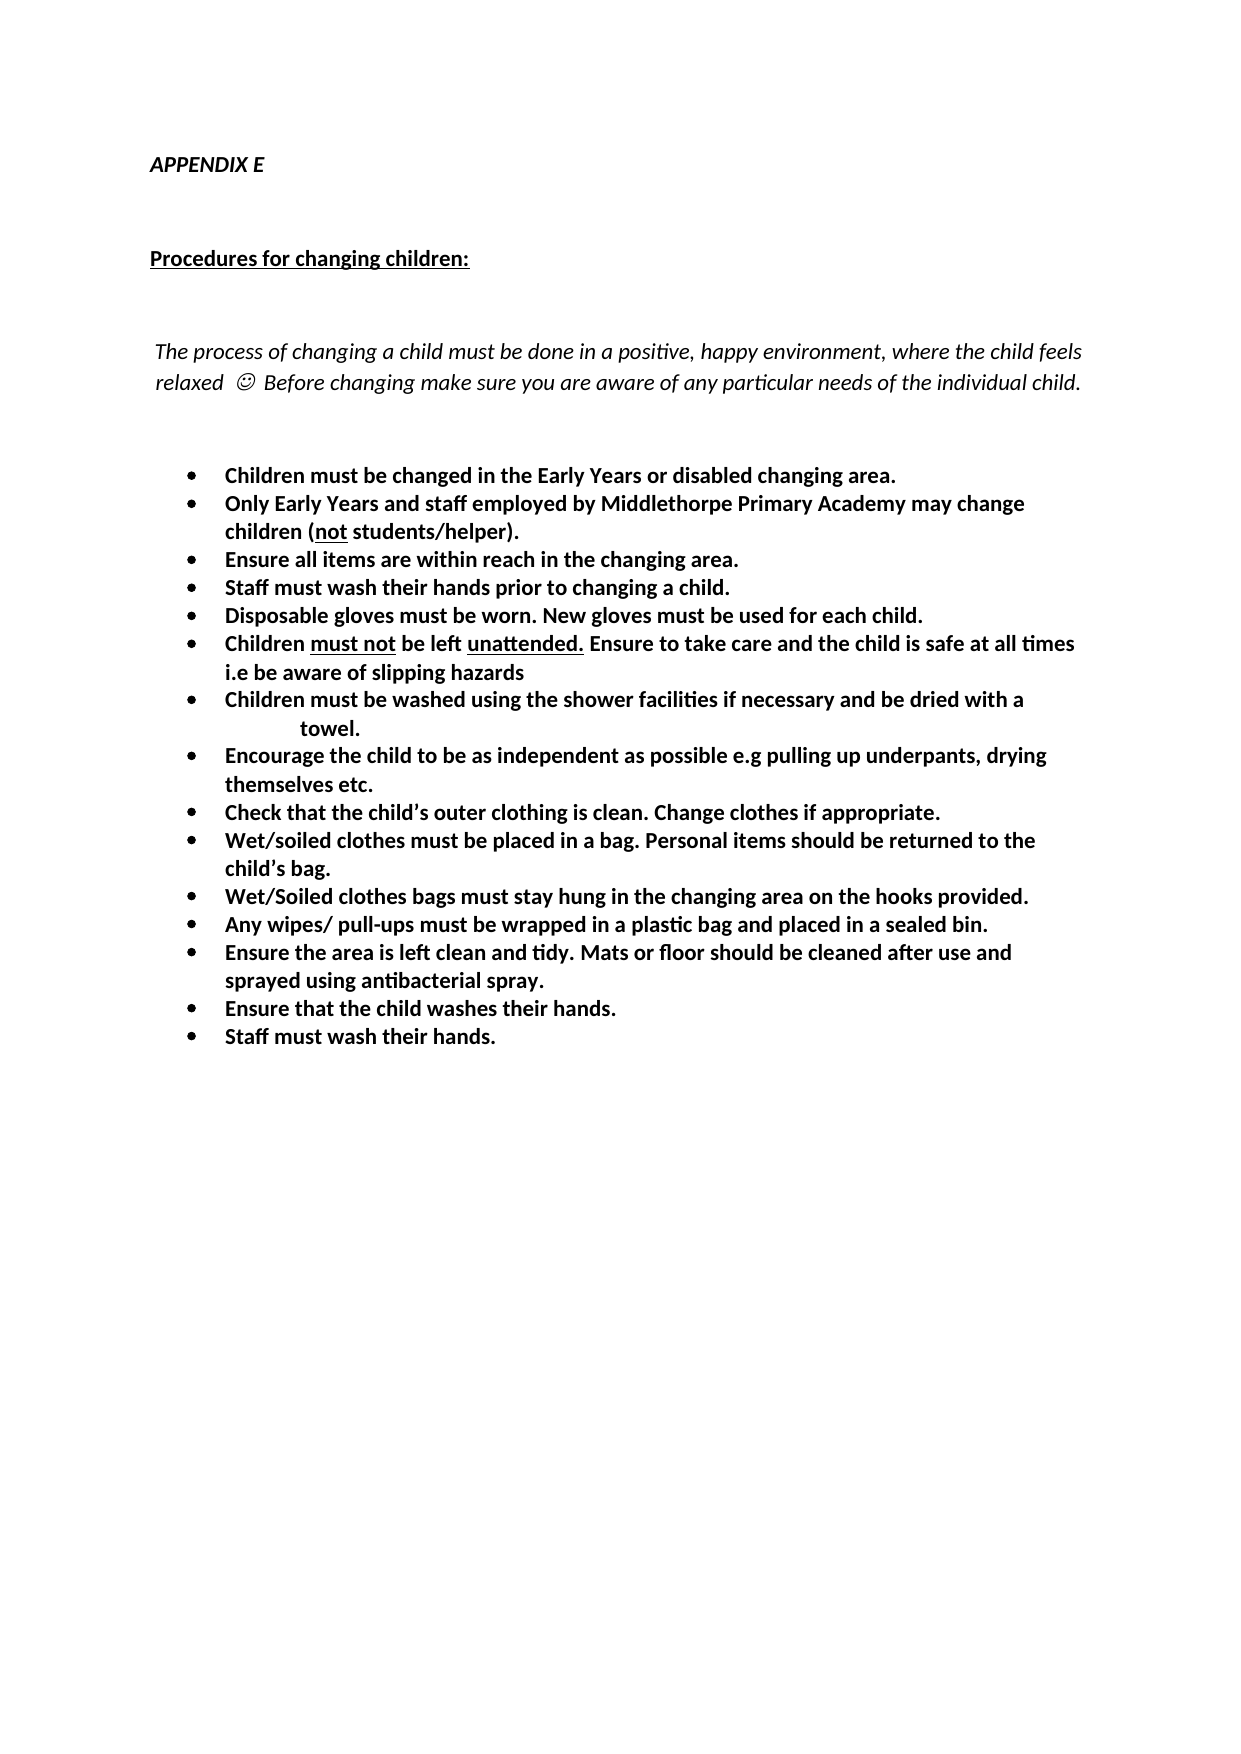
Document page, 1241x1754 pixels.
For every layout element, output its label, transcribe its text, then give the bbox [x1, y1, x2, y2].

text APPENDIX E [150, 150, 1090, 178]
list Children must be changed in the Early Years or disabled changing area. [187, 461, 1090, 489]
text Procedures for changing children: [150, 244, 1090, 272]
text The process of changing a child must be done in a positive, happy environment, where the child feels relaxed Before changing make sure you are aware of any particular needs of the individual child. [150, 337, 1090, 396]
list Ensure the area is left clean and tidy. Mats or floor should be cleaned after use and sprayed using antibacterial spray. [187, 938, 1090, 994]
list Any wipes/ pull-ups must be wrapped in a plastic bag and placed in a sealed bin. [187, 910, 1090, 938]
list Wet/Soiled clothes bags must stay hung in the changing area on the hooks provided. [187, 882, 1090, 910]
list Ensure all items are within reach in the changing area. [187, 546, 1090, 573]
list Children must be washed using the shower facilities if necessary and be dried with a towel. [187, 686, 1090, 742]
list Encourage the child to be as independent as possible e.g pulling up underpants, drying themselves etc. [187, 742, 1090, 798]
list Ensure that the child washes their hands. [187, 994, 1090, 1022]
list Check that the child’s outer clothing is clean. Change clothes if appropriate. [187, 798, 1090, 826]
list Staff must wash their hands prior to changing a child. [187, 573, 1090, 602]
list Staff must wash their hands. [187, 1022, 1090, 1050]
list Children must not be left unattended. Ensure to take care and the child is safe at all times i.e be aware of slipping hazards [187, 629, 1090, 686]
list Disposable gloves must be worn. New gloves must be used for each child. [187, 602, 1090, 629]
list Only Early Years and staff employed by Middlethorpe Primary Academy may change children (not students/helper). [187, 489, 1090, 546]
list Wet/soiled clothes must be placed in a bag. Personal items should be returned to the child’s bag. [187, 826, 1090, 882]
